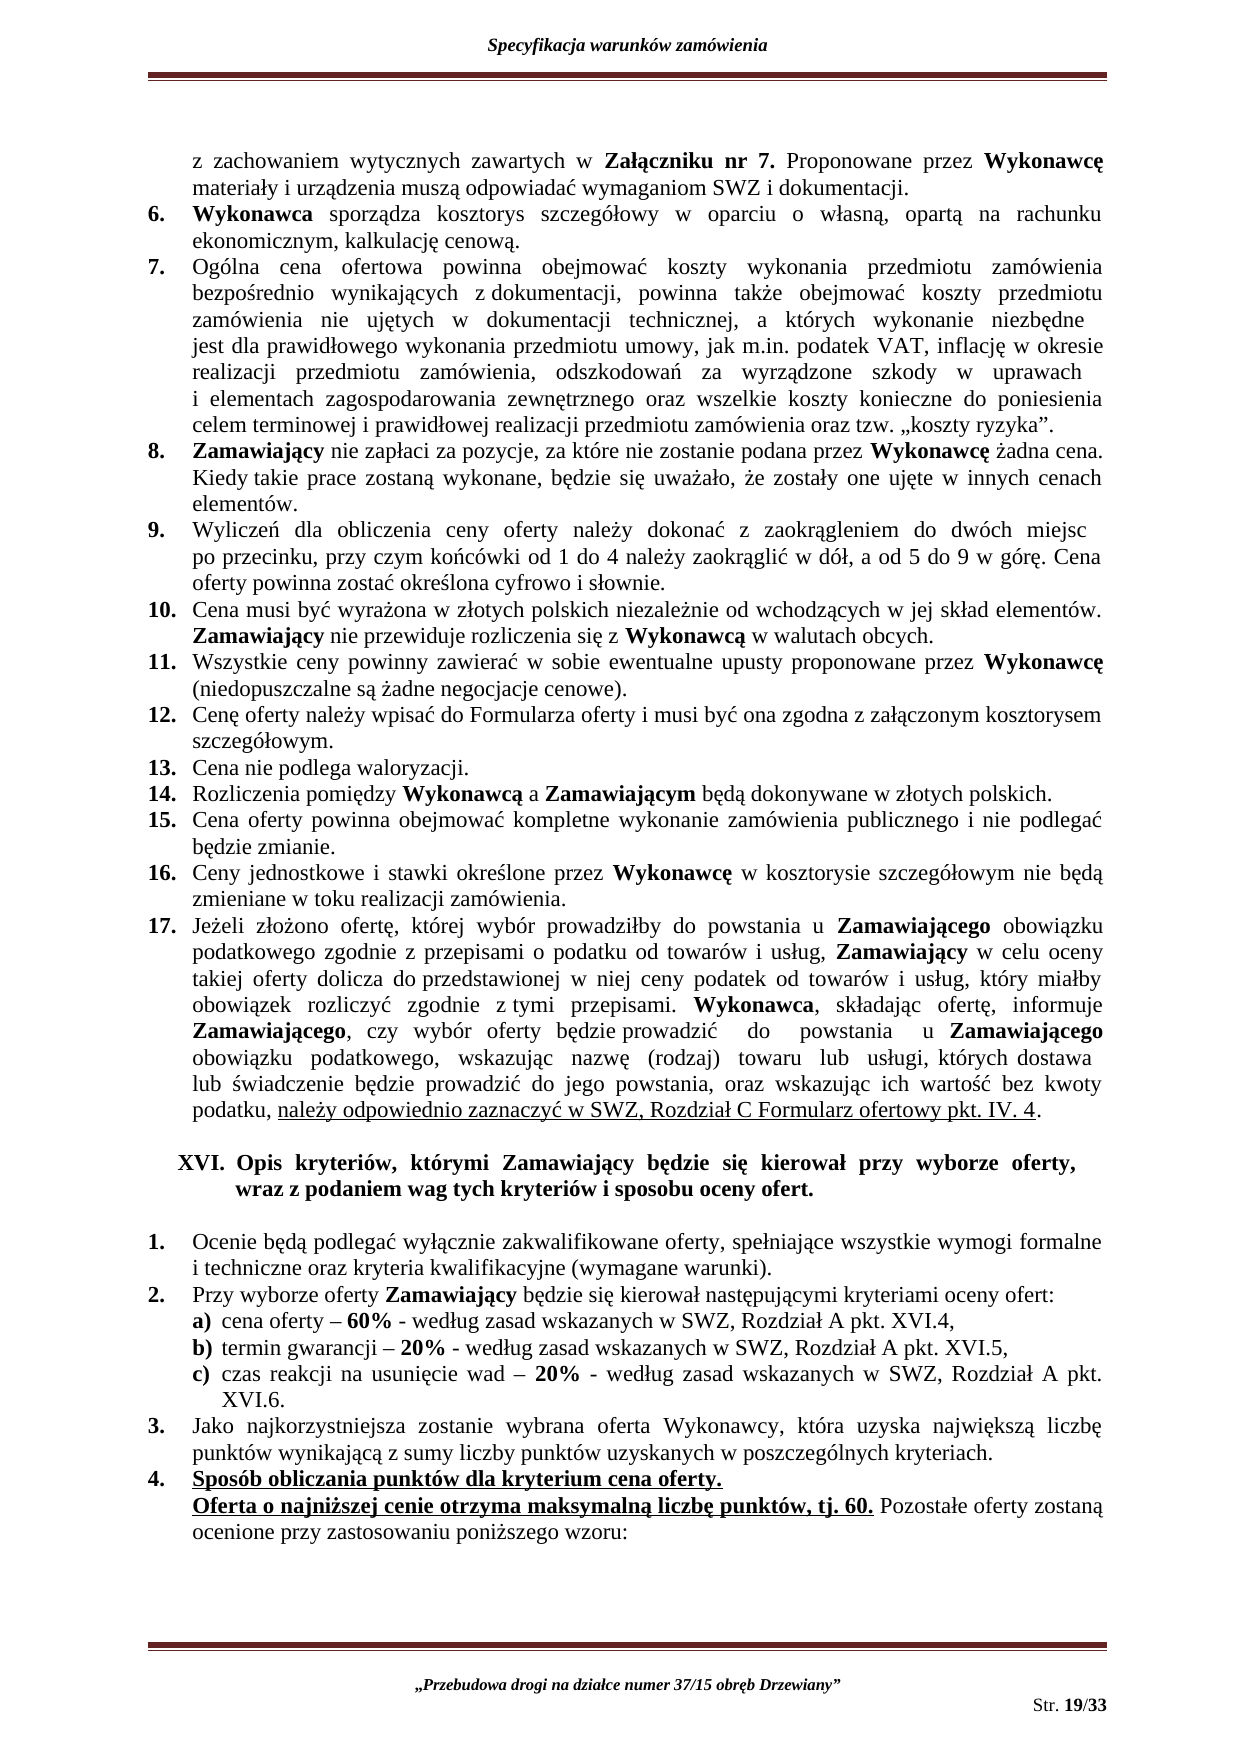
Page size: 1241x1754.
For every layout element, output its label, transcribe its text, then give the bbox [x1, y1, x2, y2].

list Wszystkie ceny powinny zawierać w sobie ewentualne upusty proponowane przez Wykonawcę (niedopuszczalne są żadne negocjacje cenowe). [148, 648, 1103, 701]
list Ocenie będą podlegać wyłącznie zakwalifikowane oferty, spełniające wszystkie wymogi formalne i techniczne oraz kryteria kwalifikacyjne (wymagane warunki). [148, 1228, 1103, 1281]
list Opis kryteriów, którymi Zamawiający będzie się kierował przy wyborze oferty, wraz z podaniem wag tych kryteriów i sposobu oceny ofert. [177, 1149, 1103, 1202]
text Oferta o najniższej cenie otrzyma maksymalną liczbę punktów, tj. 60. Pozostałe oferty zostaną ocenione przy zastosowaniu poniższego wzoru: [192, 1492, 1103, 1544]
list Cenę oferty należy wpisać do Formularza oferty i musi być ona zgodna z załączonym kosztorysem szczegółowym. [148, 701, 1103, 754]
list Cena oferty powinna obejmować kompletne wykonanie zamówienia publicznego i nie podlegać będzie zmianie. [148, 806, 1103, 859]
list termin gwarancji – 20% - według zasad wskazanych w SWZ, Rozdział A pkt. XVI.5, [192, 1333, 1103, 1360]
list Ceny jednostkowe i stawki określone przez Wykonawcę w kosztorysie szczegółowym nie będą zmieniane w toku realizacji zamówienia. [148, 859, 1103, 912]
list Wyliczeń dla obliczenia ceny oferty należy dokonać z zaokrągleniem do dwóch miejsc po przecinku, przy czym końcówki od 1 do 4 należy zaokrąglić w dół, a od 5 do 9 w górę. Cena oferty powinna zostać określona cyfrowo i słownie. [148, 517, 1103, 596]
list Sposób obliczania punktów dla kryterium cena oferty. [148, 1465, 1103, 1492]
list Jeżeli złożono ofertę, której wybór prowadziłby do powstania u Zamawiającego obowiązku podatkowego zgodnie z przepisami o podatku od towarów i usług, Zamawiający w celu oceny takiej oferty dolicza do przedstawionej w niej ceny podatek od towarów i usług, który miałby obowiązek rozliczyć zgodnie z tymi przepisami. Wykonawca, składając ofertę, informuje Zamawiającego, czy wybór oferty będzie prowadzić do powstania u Zamawiającego obowiązku podatkowego, wskazując nazwę (rodzaj) towaru lub usługi, których dostawa lub świadczenie będzie prowadzić do jego powstania, oraz wskazując ich wartość bez kwoty podatku, należy odpowiednio zaznaczyć w SWZ, Rozdział C Formularz ofertowy pkt. IV. 4. [148, 912, 1103, 1123]
list Jako najkorzystniejsza zostanie wybrana oferta Wykonawcy, która uzyska największą liczbę punktów wynikającą z sumy liczby punktów uzyskanych w poszczególnych kryteriach. [148, 1413, 1103, 1465]
list Ogólna cena ofertowa powinna obejmować koszty wykonania przedmiotu zamówienia bezpośrednio wynikających z dokumentacji, powinna także obejmować koszty przedmiotu zamówienia nie ujętych w dokumentacji technicznej, a których wykonanie niezbędne jest dla prawidłowego wykonania przedmiotu umowy, jak m.in. podatek VAT, inflację w okresie realizacji przedmiotu zamówienia, odszkodowań za wyrządzone szkody w uprawach i elementach zagospodarowania zewnętrznego oraz wszelkie koszty konieczne do poniesienia celem terminowej i prawidłowej realizacji przedmiotu zamówienia oraz tzw. „koszty ryzyka”. [148, 253, 1103, 437]
list Zamawiający nie zapłaci za pozycje, za które nie zostanie podana przez Wykonawcę żadna cena. Kiedy takie prace zostaną wykonane, będzie się uważało, że zostały one ujęte w innych cenach elementów. [148, 437, 1103, 517]
list Przy wyborze oferty Zamawiający będzie się kierował następującymi kryteriami oceny ofert: [148, 1281, 1103, 1307]
list Cena nie podlega waloryzacji. [148, 754, 1103, 780]
list Wykonawca sporządza kosztorys szczegółowy w oparciu o własną, opartą na rachunku ekonomicznym, kalkulację cenową. [148, 200, 1103, 253]
list czas reakcji na usunięcie wad – 20% - według zasad wskazanych w SWZ, Rozdział A pkt. XVI.6. [192, 1360, 1103, 1413]
list Rozliczenia pomiędzy Wykonawcą a Zamawiającym będą dokonywane w złotych polskich. [148, 780, 1103, 806]
list Cena musi być wyrażona w złotych polskich niezależnie od wchodzących w jej skład elementów. Zamawiający nie przewiduje rozliczenia się z Wykonawcą w walutach obcych. [148, 596, 1103, 648]
list cena oferty – 60% - według zasad wskazanych w SWZ, Rozdział A pkt. XVI.4, [192, 1307, 1103, 1333]
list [148, 148, 1103, 200]
